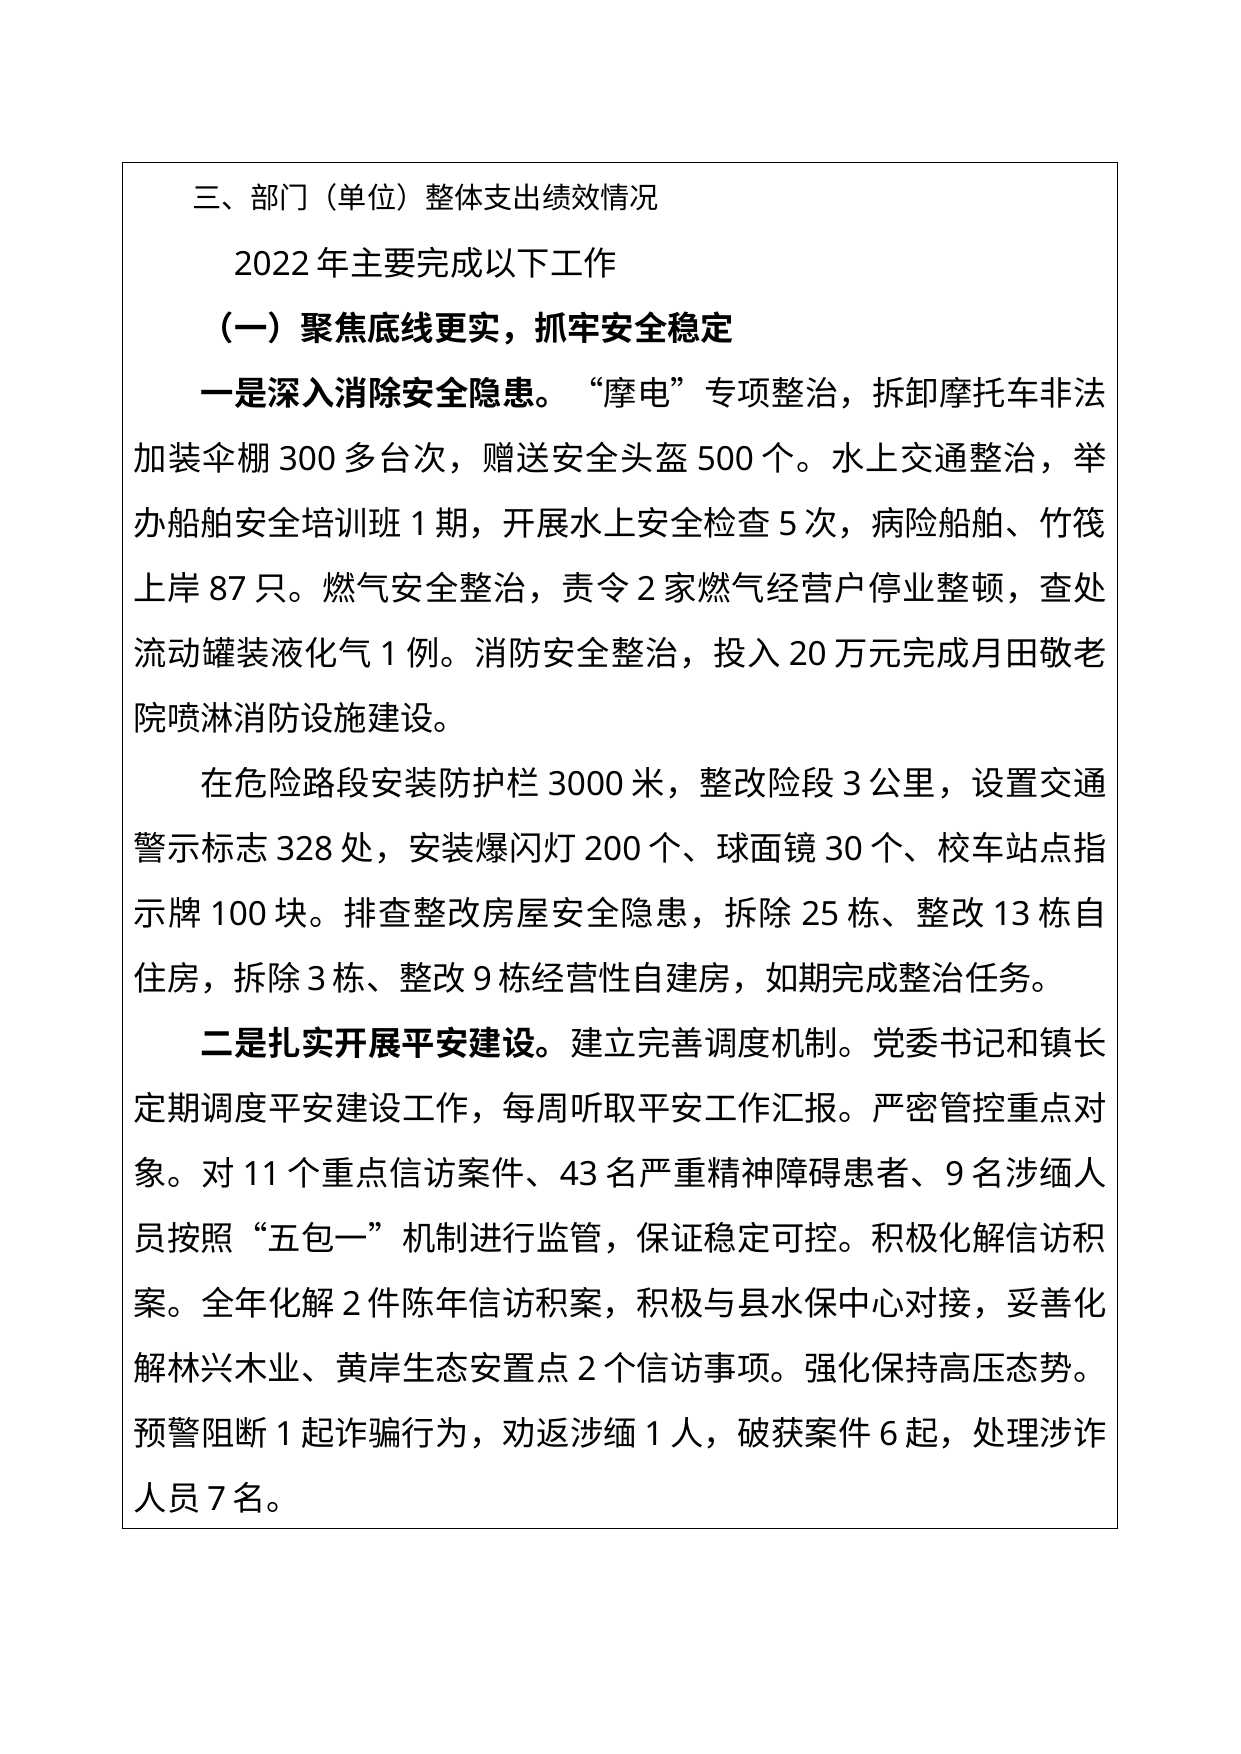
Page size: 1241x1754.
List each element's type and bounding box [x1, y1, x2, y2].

table_header [123, 163, 1117, 1528]
